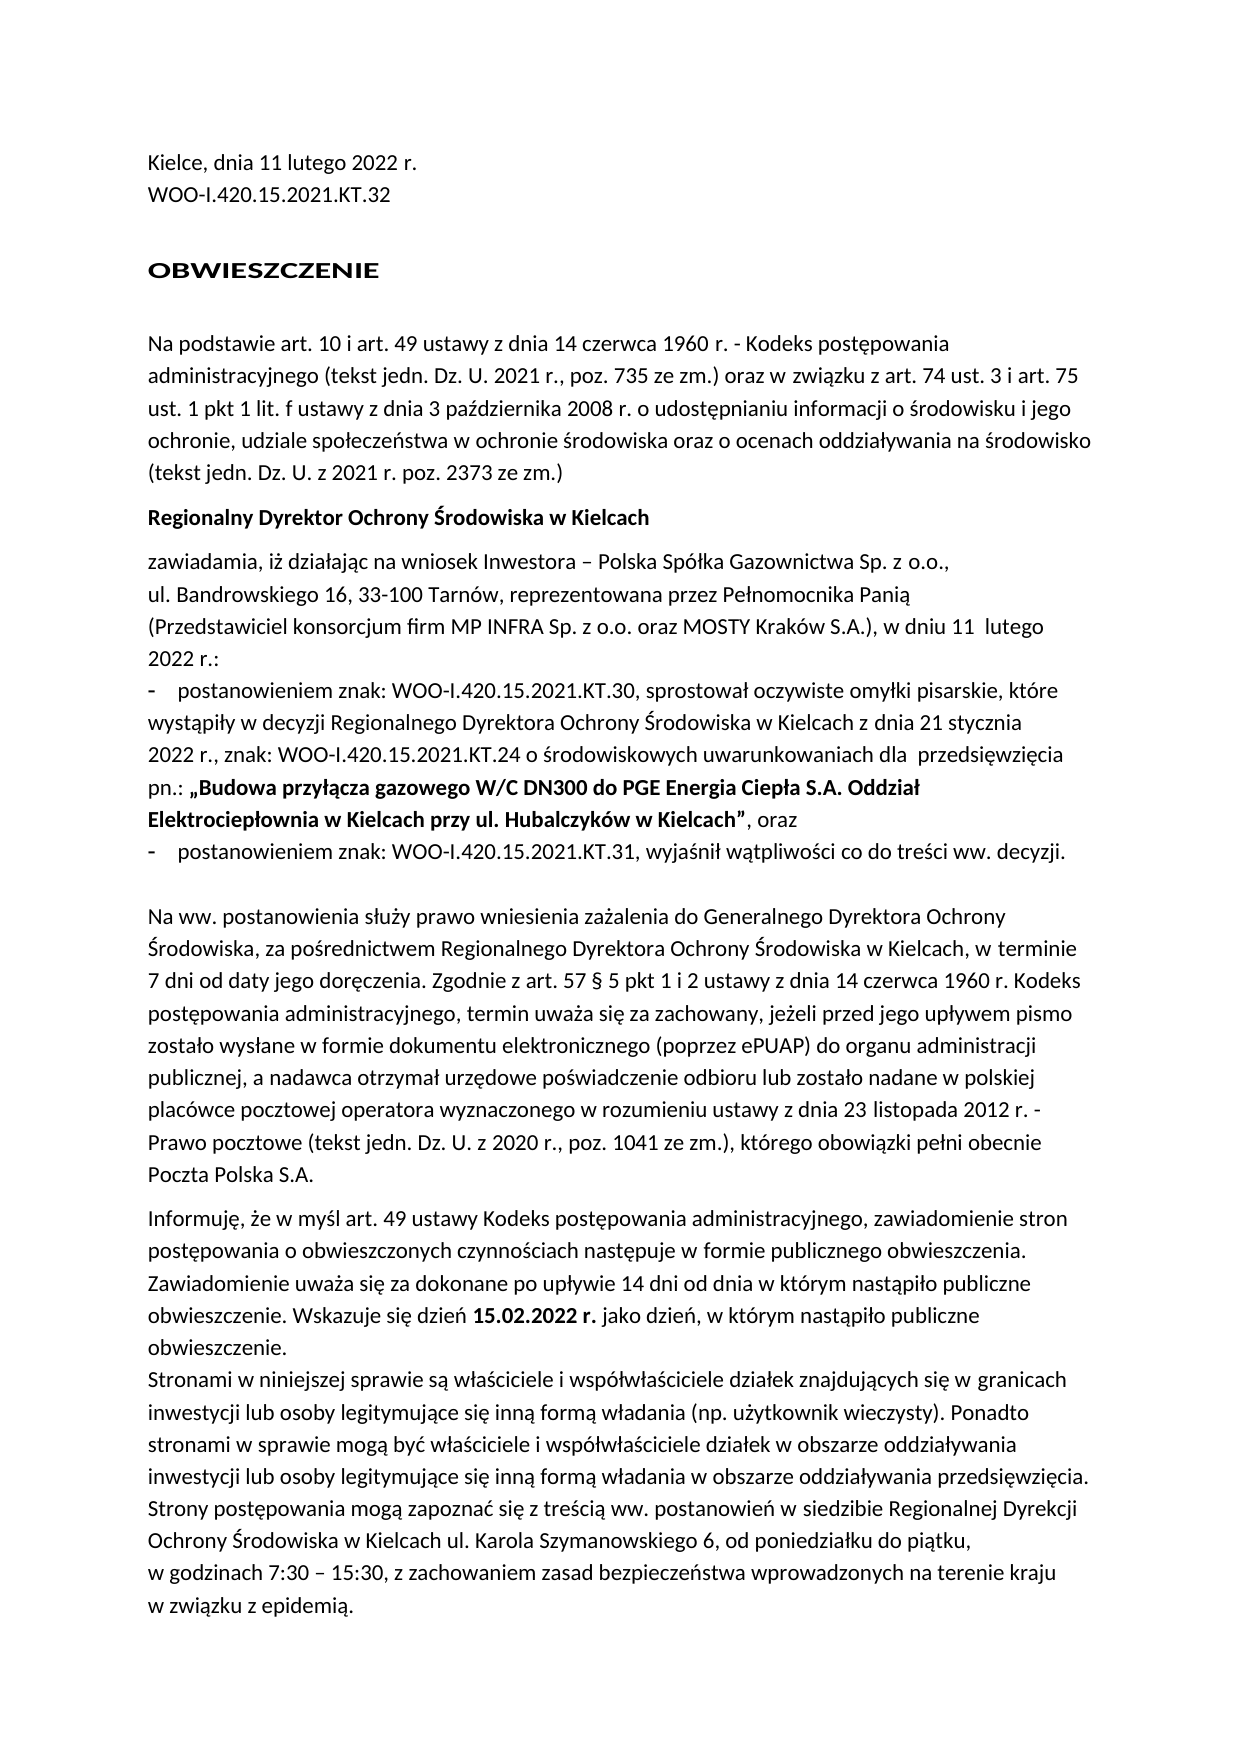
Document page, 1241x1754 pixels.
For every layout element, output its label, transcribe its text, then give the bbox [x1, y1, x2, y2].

text Stronami w niniejszej sprawie są właściciele i współwłaściciele działek znajdujących się w granicach inwestycji lub osoby legitymujące się inną formą władania (np. użytkownik wieczysty). Ponadto stronami w sprawie mogą być właściciele i współwłaściciele działek w obszarze oddziaływania inwestycji lub osoby legitymujące się inną formą władania w obszarze oddziaływania przedsięwzięcia. [148, 1365, 1093, 1490]
text Regionalny Dyrektor Ochrony Środowiska w Kielcach [148, 503, 1093, 531]
text Na podstawie art. 10 i art. 49 ustawy z dnia 14 czerwca 1960 r. - Kodeks postępowania administracyjnego (tekst jedn. Dz. U. 2021 r., poz. 735 ze zm.) oraz w związku z art. 74 ust. 3 i art. 75 ust. 1 pkt 1 lit. f ustawy z dnia 3 października 2008 r. o udostępnianiu informacji o środowisku i jego ochronie, udziale społeczeństwa w ochronie środowiska oraz o ocenach oddziaływania na środowisko (tekst jedn. Dz. U. z 2021 r. poz. 2373 ze zm.) [148, 329, 1093, 486]
text zawiadamia, iż działając na wniosek Inwestora – Polska Spółka Gazownictwa Sp. z o.o., ul. Bandrowskiego 16, 33-100 Tarnów, reprezentowana przez Pełnomocnika Panią (Przedstawiciel konsorcjum firm MP INFRA Sp. z o.o. oraz MOSTY Kraków S.A.), w dniu 11 lutego 2022 r.: [148, 547, 1093, 672]
subtitle OBWIESZCZENIE [148, 257, 1093, 285]
text Na ww. postanowienia służy prawo wniesienia zażalenia do Generalnego Dyrektora Ochrony Środowiska, za pośrednictwem Regionalnego Dyrektora Ochrony Środowiska w Kielcach, w terminie 7 dni od daty jego doręczenia. Zgodnie z art. 57 § 5 pkt 1 i 2 ustawy z dnia 14 czerwca 1960 r. Kodeks postępowania administracyjnego, termin uważa się za zachowany, jeżeli przed jego upływem pismo zostało wysłane w formie dokumentu elektronicznego (poprzez ePUAP) do organu administracji publicznej, a nadawca otrzymał urzędowe poświadczenie odbioru lub zostało nadane w polskiej placówce pocztowej operatora wyznaczonego w rozumieniu ustawy z dnia 23 listopada 2012 r. - Prawo pocztowe (tekst jedn. Dz. U. z 2020 r., poz. 1041 ze zm.), którego obowiązki pełni obecnie Poczta Polska S.A. [148, 902, 1093, 1188]
text Strony postępowania mogą zapoznać się z treścią ww. postanowień w siedzibie Regionalnej Dyrekcji Ochrony Środowiska w Kielcach ul. Karola Szymanowskiego 6, od poniedziałku do piątku, w godzinach 7:30 – 15:30, z zachowaniem zasad bezpieczeństwa wprowadzonych na terenie kraju w związku z epidemią. [148, 1494, 1093, 1619]
text Kielce, dnia 11 lutego 2022 r. [148, 148, 1093, 176]
text Informuję, że w myśl art. 49 ustawy Kodeks postępowania administracyjnego, zawiadomienie stron postępowania o obwieszczonych czynnościach następuje w formie publicznego obwieszczenia. Zawiadomienie uważa się za dokonane po upływie 14 dni od dnia w którym nastąpiło publiczne obwieszczenie. Wskazuje się dzień 15.02.2022 r. jako dzień, w którym nastąpiło publiczne obwieszczenie. [148, 1204, 1093, 1361]
text WOO-I.420.15.2021.KT.32 [148, 180, 1093, 208]
list postanowieniem znak: WOO-I.420.15.2021.KT.30, sprostował oczywiste omyłki pisarskie, które wystąpiły w decyzji Regionalnego Dyrektora Ochrony Środowiska w Kielcach z dnia 21 stycznia 2022 r., znak: WOO-I.420.15.2021.KT.24 o środowiskowych uwarunkowaniach dla przedsięwzięcia pn.: „Budowa przyłącza gazowego W/C DN300 do PGE Energia Ciepła S.A. Oddział Elektrociepłownia w Kielcach przy ul. Hubalczyków w Kielcach”, oraz [148, 676, 1093, 833]
list postanowieniem znak: WOO-I.420.15.2021.KT.31, wyjaśnił wątpliwości co do treści ww. decyzji. [148, 837, 1093, 865]
